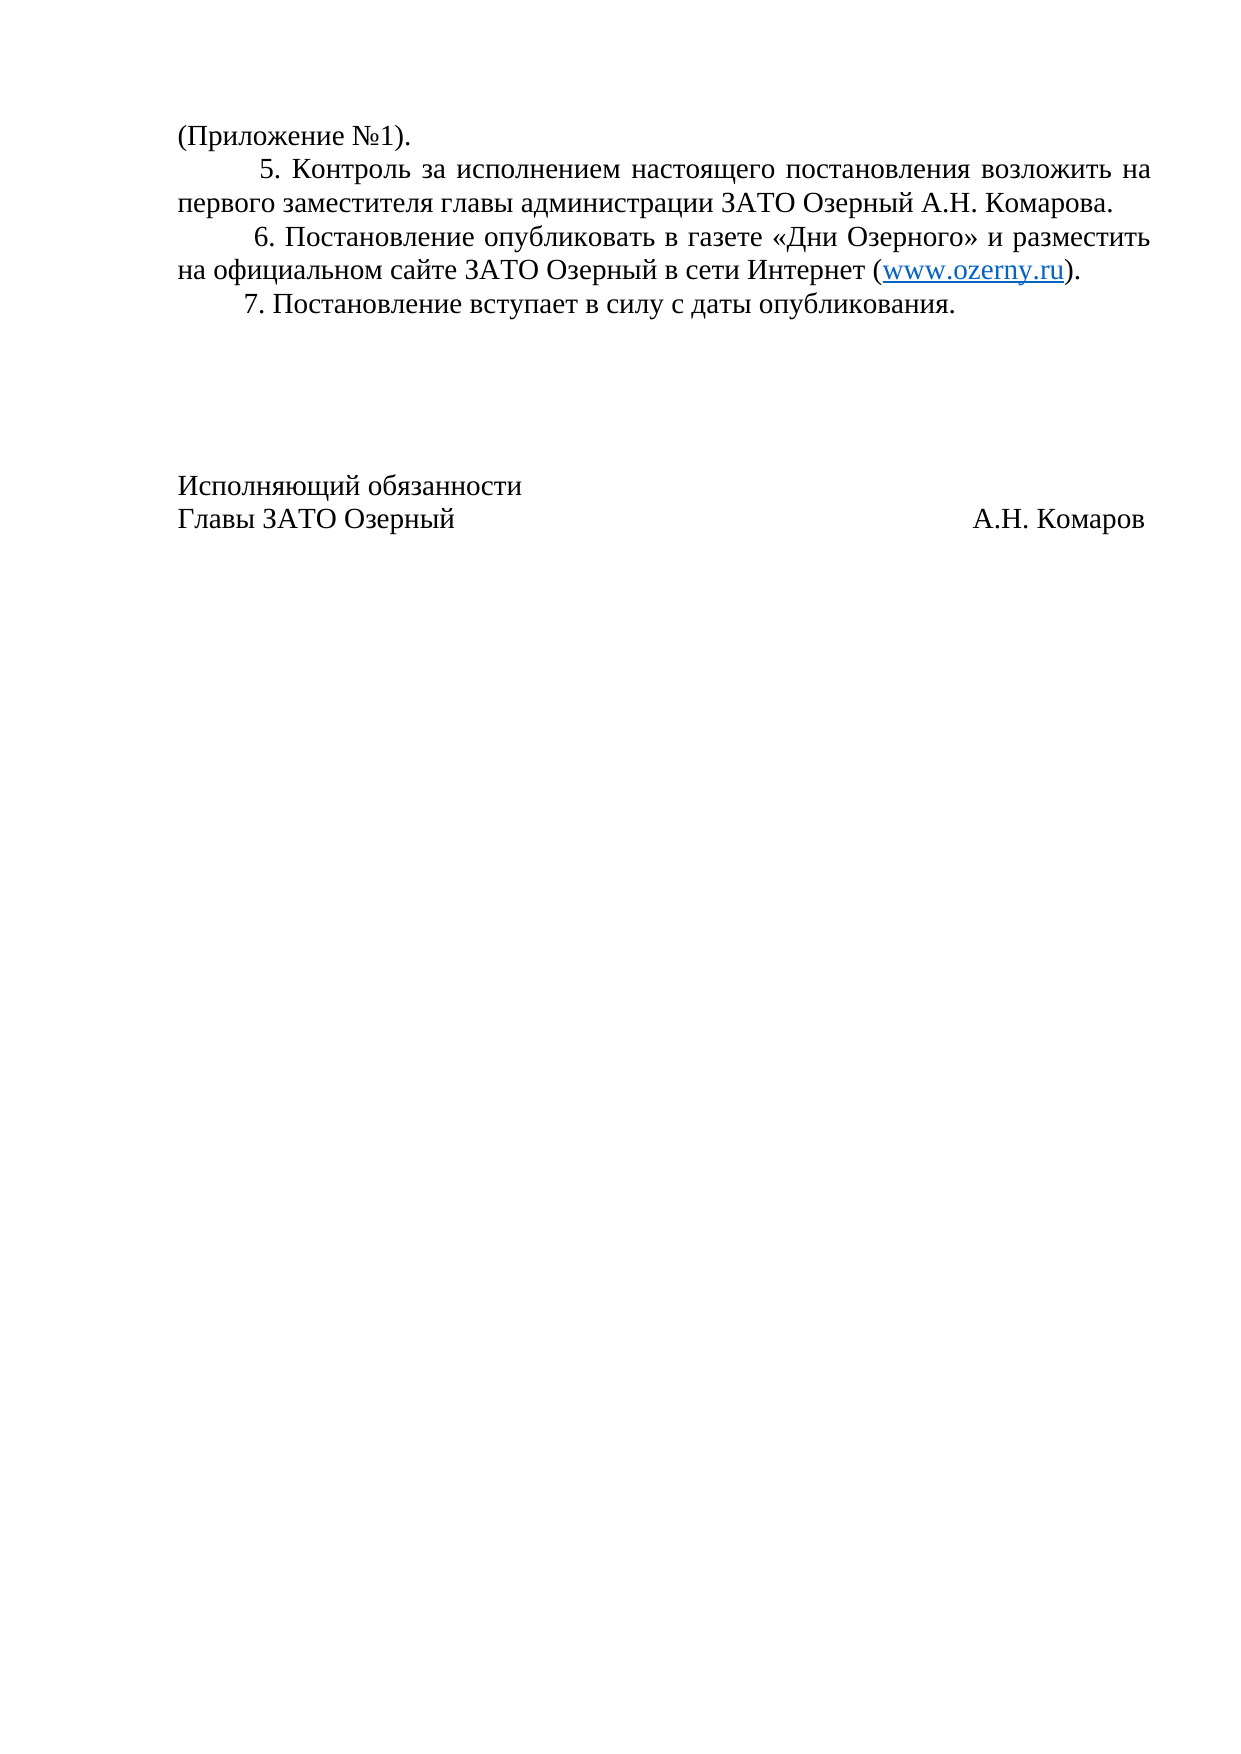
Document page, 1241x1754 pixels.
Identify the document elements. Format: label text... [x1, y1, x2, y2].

text Исполняющий обязанности [177, 468, 1152, 502]
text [177, 118, 1152, 152]
text 5. Контроль за исполнением настоящего постановления возложить на первого заместителя главы администрации ЗАТО Озерный А.Н. Комарова. [177, 152, 1152, 219]
text 7. Постановление вступает в силу с даты опубликования. [177, 286, 1152, 319]
text Главы ЗАТО Озерный А.Н. Комаров [177, 502, 1152, 535]
text 6. Постановление опубликовать в газете «Дни Озерного» и разместить на официальном сайте ЗАТО Озерный в сети Интернет (www.ozerny.ru). [177, 219, 1152, 286]
